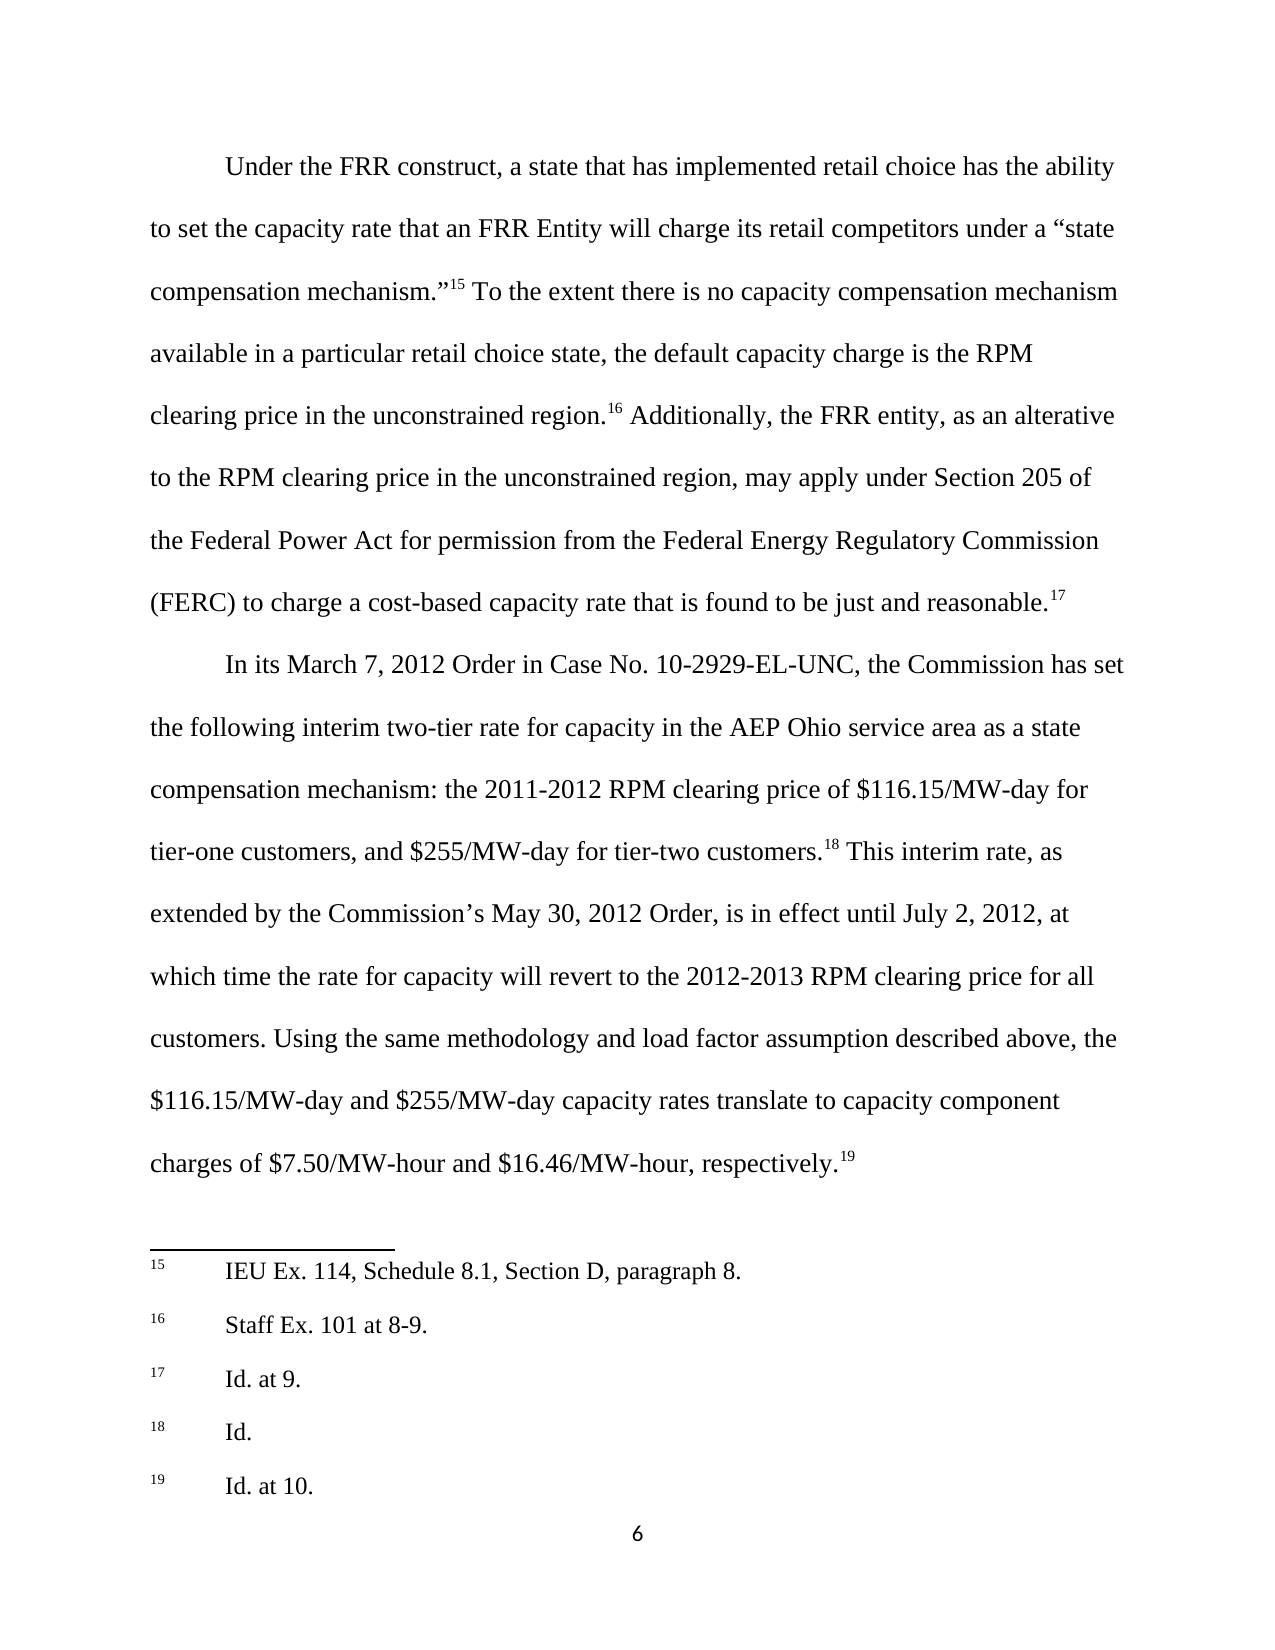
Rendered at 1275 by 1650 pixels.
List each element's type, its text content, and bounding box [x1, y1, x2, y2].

text In its March 7, 2012 Order in Case No. 10-2929-EL-UNC, the Commission has set the following interim two-tier rate for capacity in the AEP Ohio service area as a state compensation mechanism: the 2011-2012 RPM clearing price of $116.15/MW-day for tier-one customers, and $255/MW-day for tier-two customers. This interim rate, as extended by the Commission’s May 30, 2012 Order, is in effect until July 2, 2012, at which time the rate for capacity will revert to the 2012-2013 RPM clearing price for all customers. Using the same methodology and load factor assumption described above, the $116.15/MW-day and $255/MW-day capacity rates translate to capacity component charges of $7.50/MW-hour and $16.46/MW-hour, respectively. [150, 648, 1125, 1178]
text Under the FRR construct, a state that has implemented retail choice has the ability to set the capacity rate that an FRR Entity will charge its retail competitors under a “state compensation mechanism.” To the extent there is no capacity compensation mechanism available in a particular retail choice state, the default capacity charge is the RPM clearing price in the unconstrained region. Additionally, the FRR entity, as an alterative to the RPM clearing price in the unconstrained region, may apply under Section 205 of the Federal Power Act for permission from the Federal Energy Regulatory Commission (FERC) to charge a cost-based capacity rate that is found to be just and reasonable. [150, 150, 1125, 617]
